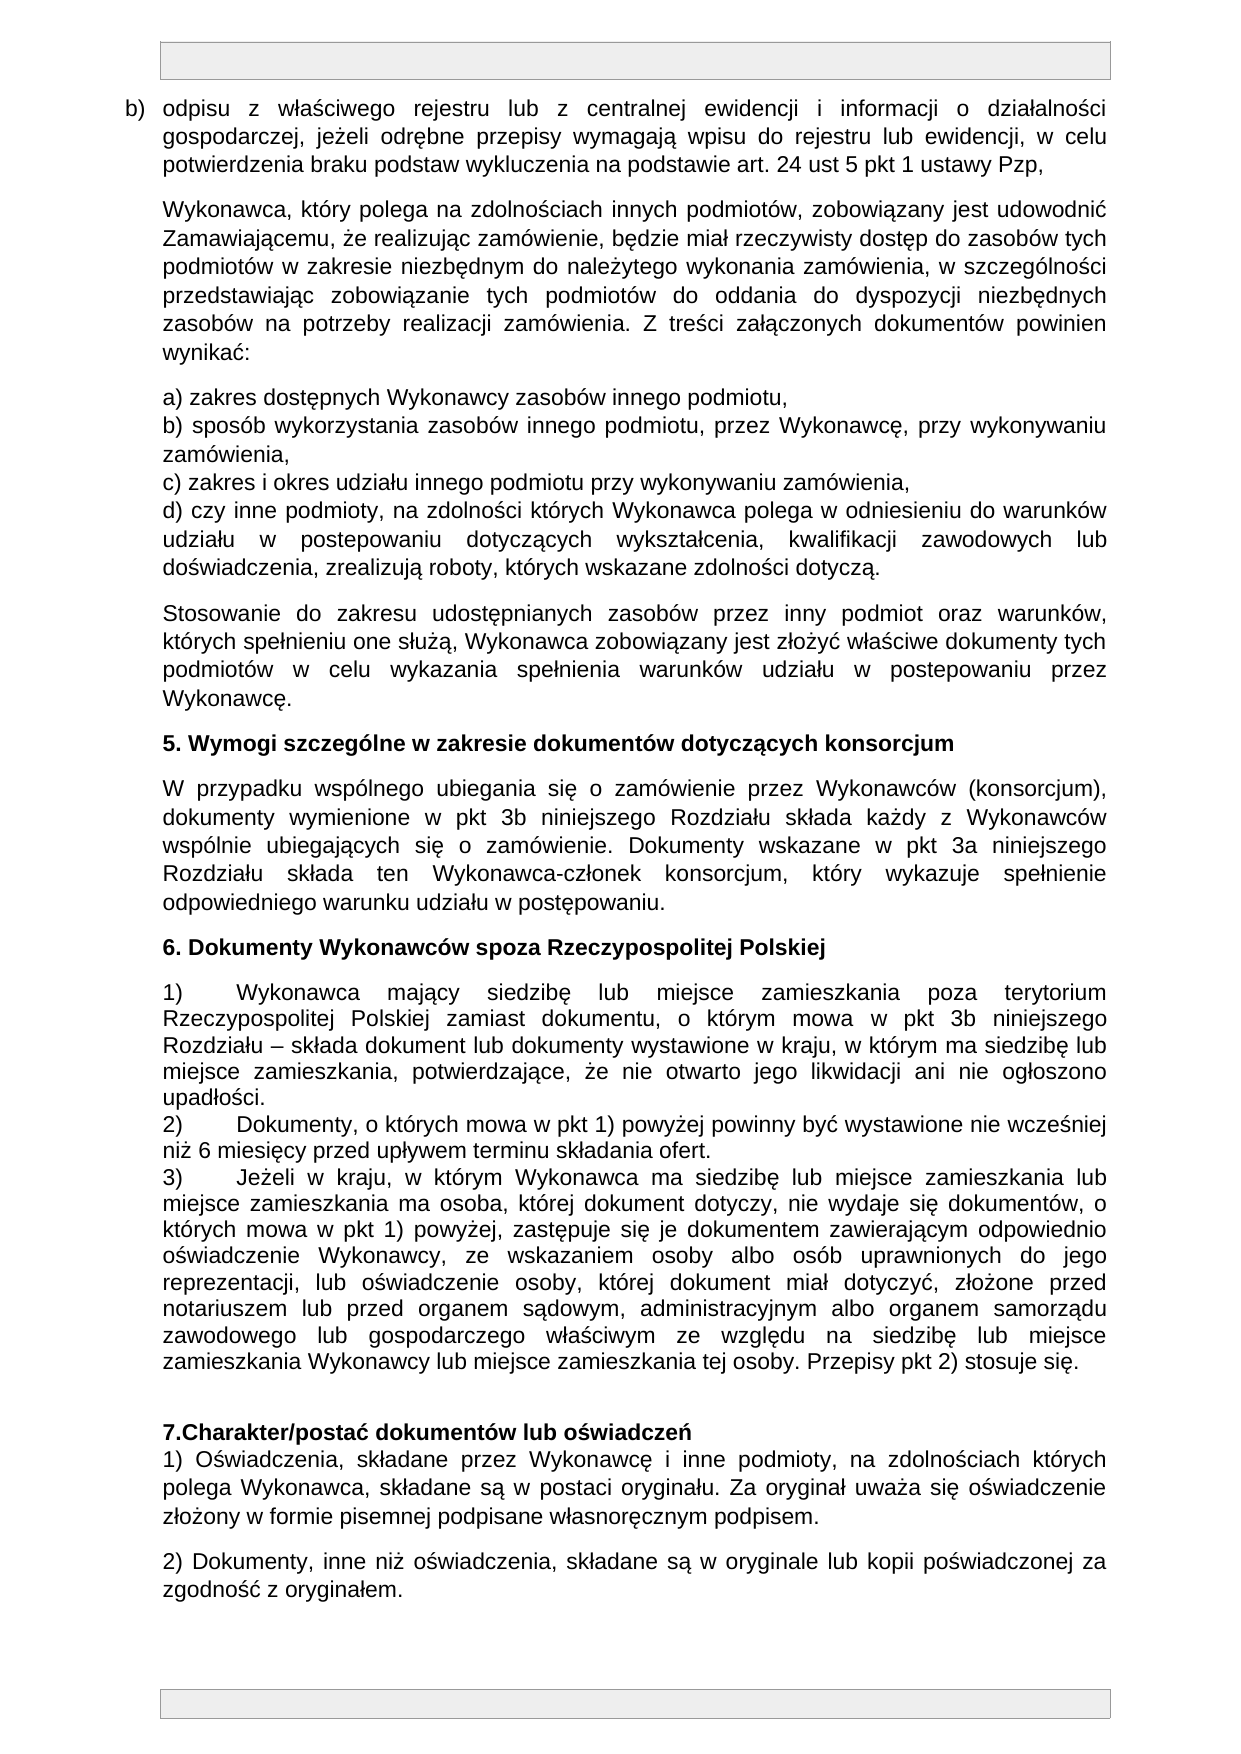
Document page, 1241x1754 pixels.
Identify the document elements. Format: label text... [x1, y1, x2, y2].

list d) czy inne podmioty, na zdolności których Wykonawca polega w odniesieniu do warunków udziału w postepowaniu dotyczących wykształcenia, kwalifikacji zawodowych lub doświadczenia, zrealizują roboty, których wskazane zdolności dotyczą. [162, 497, 1107, 581]
list c) zakres i okres udziału innego podmiotu przy wykonywaniu zamówienia, [162, 469, 1107, 495]
text 2) Dokumenty, inne niż oświadczenia, składane są w oryginale lub kopii poświadczonej za zgodność z oryginałem. [162, 1548, 1107, 1602]
text 6. Dokumenty Wykonawców spoza Rzeczypospolitej Polskiej [162, 934, 1107, 960]
list odpisu z właściwego rejestru lub z centralnej ewidencji i informacji o działalności gospodarczej, jeżeli odrębne przepisy wymagają wpisu do rejestru lub ewidencji, w celu potwierdzenia braku podstaw wykluczenia na podstawie art. 24 ust 5 pkt 1 ustawy Pzp, [125, 94, 1107, 178]
list Dokumenty, o których mowa w pkt 1) powyżej powinny być wystawione nie wcześniej niż 6 miesięcy przed upływem terminu składania ofert. [162, 1111, 1107, 1163]
text 7.Charakter/postać dokumentów lub oświadczeń [162, 1419, 1107, 1446]
text Stosowanie do zakresu udostępnianych zasobów przez inny podmiot oraz warunków, których spełnieniu one służą, Wykonawca zobowiązany jest złożyć właściwe dokumenty tych podmiotów w celu wykazania spełnienia warunków udziału w postepowaniu przez Wykonawcę. [162, 599, 1107, 711]
list b) sposób wykorzystania zasobów innego podmiotu, przez Wykonawcę, przy wykonywaniu zamówienia, [162, 412, 1107, 467]
text 5. Wymogi szczególne w zakresie dokumentów dotyczących konsorcjum [162, 730, 1107, 756]
text 1) Oświadczenia, składane przez Wykonawcę i inne podmioty, na zdolnościach których polega Wykonawca, składane są w postaci oryginału. Za oryginał uważa się oświadczenie złożony w formie pisemnej podpisane własnoręcznym podpisem. [162, 1446, 1107, 1529]
text Wykonawca, który polega na zdolnościach innych podmiotów, zobowiązany jest udowodnić Zamawiającemu, że realizując zamówienie, będzie miał rzeczywisty dostęp do zasobów tych podmiotów w zakresie niezbędnym do należytego wykonania zamówienia, w szczególności przedstawiając zobowiązanie tych podmiotów do oddania do dyspozycji niezbędnych zasobów na potrzeby realizacji zamówienia. Z treści załączonych dokumentów powinien wynikać: [162, 196, 1107, 365]
list Wykonawca mający siedzibę lub miejsce zamieszkania poza terytorium Rzeczypospolitej Polskiej zamiast dokumentu, o którym mowa w pkt 3b niniejszego Rozdziału – składa dokument lub dokumenty wystawione w kraju, w którym ma siedzibę lub miejsce zamieszkania, potwierdzające, że nie otwarto jego likwidacji ani nie ogłoszono upadłości. [162, 979, 1107, 1111]
text W przypadku wspólnego ubiegania się o zamówienie przez Wykonawców (konsorcjum), dokumenty wymienione w pkt 3b niniejszego Rozdziału składa każdy z Wykonawców wspólnie ubiegających się o zamówienie. Dokumenty wskazane w pkt 3a niniejszego Rozdziału składa ten Wykonawca-członek konsorcjum, który wykazuje spełnienie odpowiedniego warunku udziału w postępowaniu. [162, 775, 1107, 915]
list Jeżeli w kraju, w którym Wykonawca ma siedzibę lub miejsce zamieszkania lub miejsce zamieszkania ma osoba, której dokument dotyczy, nie wydaje się dokumentów, o których mowa w pkt 1) powyżej, zastępuje się je dokumentem zawierającym odpowiednio oświadczenie Wykonawcy, ze wskazaniem osoby albo osób uprawnionych do jego reprezentacji, lub oświadczenie osoby, której dokument miał dotyczyć, złożone przed notariuszem lub przed organem sądowym, administracyjnym albo organem samorządu zawodowego lub gospodarczego właściwym ze względu na siedzibę lub miejsce zamieszkania Wykonawcy lub miejsce zamieszkania tej osoby. Przepisy pkt 2) stosuje się. [162, 1163, 1107, 1374]
list a) zakres dostępnych Wykonawcy zasobów innego podmiotu, [162, 384, 1107, 410]
